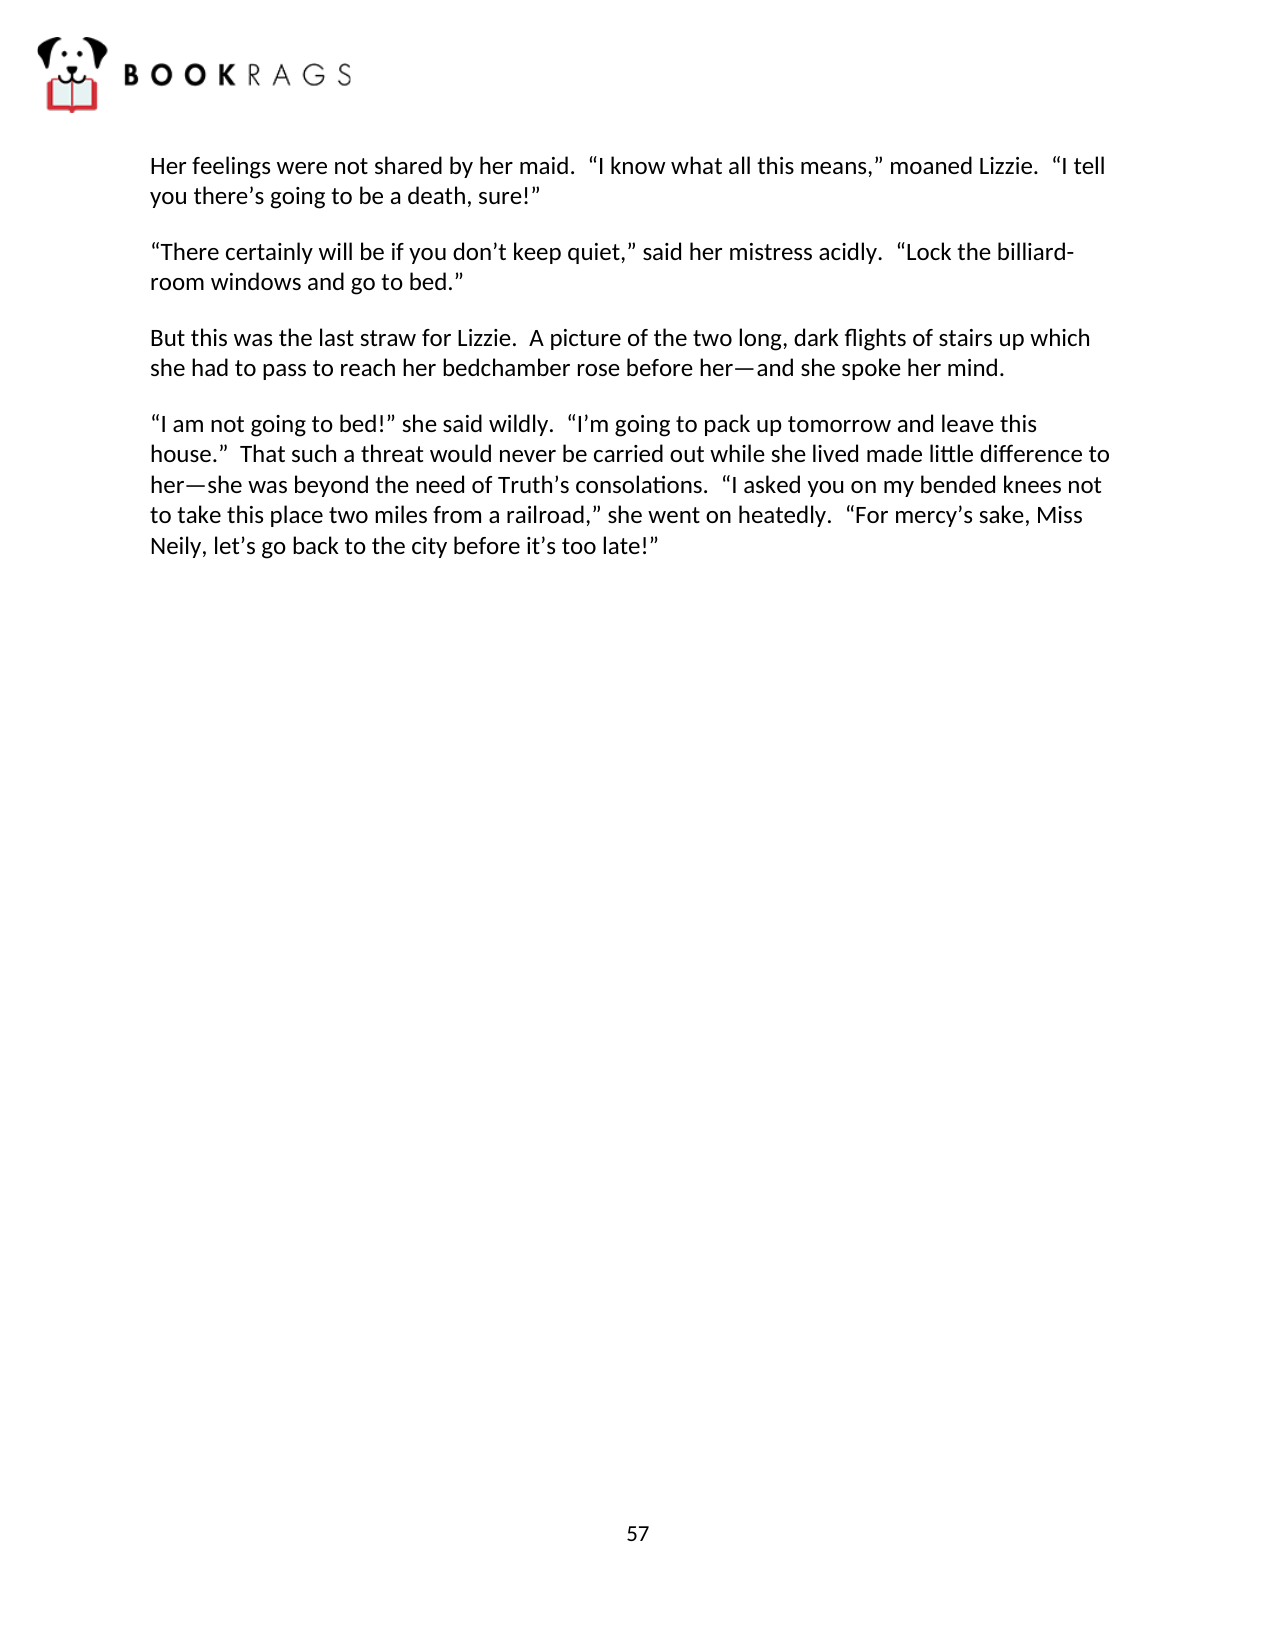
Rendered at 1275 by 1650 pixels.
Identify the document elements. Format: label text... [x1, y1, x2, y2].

text “I am not going to bed!” she said wildly. “I’m going to pack up tomorrow and leave this house.” That such a threat would never be carried out while she lived made little difference to her—­she was beyond the need of Truth’s consolations. “I asked you on my bended knees not to take this place two miles from a railroad,” she went on heatedly. “For mercy’s sake, Miss Neily, let’s go back to the city before it’s too late!” [150, 408, 1125, 561]
text But this was the last straw for Lizzie. A picture of the two long, dark flights of stairs up which she had to pass to reach her bedchamber rose before her—­and she spoke her mind. [150, 322, 1125, 383]
text “There certainly will be if you don’t keep quiet,” said her mistress acidly. “Lock the billiard-room windows and go to bed.” [150, 236, 1125, 297]
picture [37, 37, 351, 113]
text Her feelings were not shared by her maid. “I know what all this means,” moaned Lizzie. “I tell you there’s going to be a death, sure!” [150, 150, 1125, 211]
